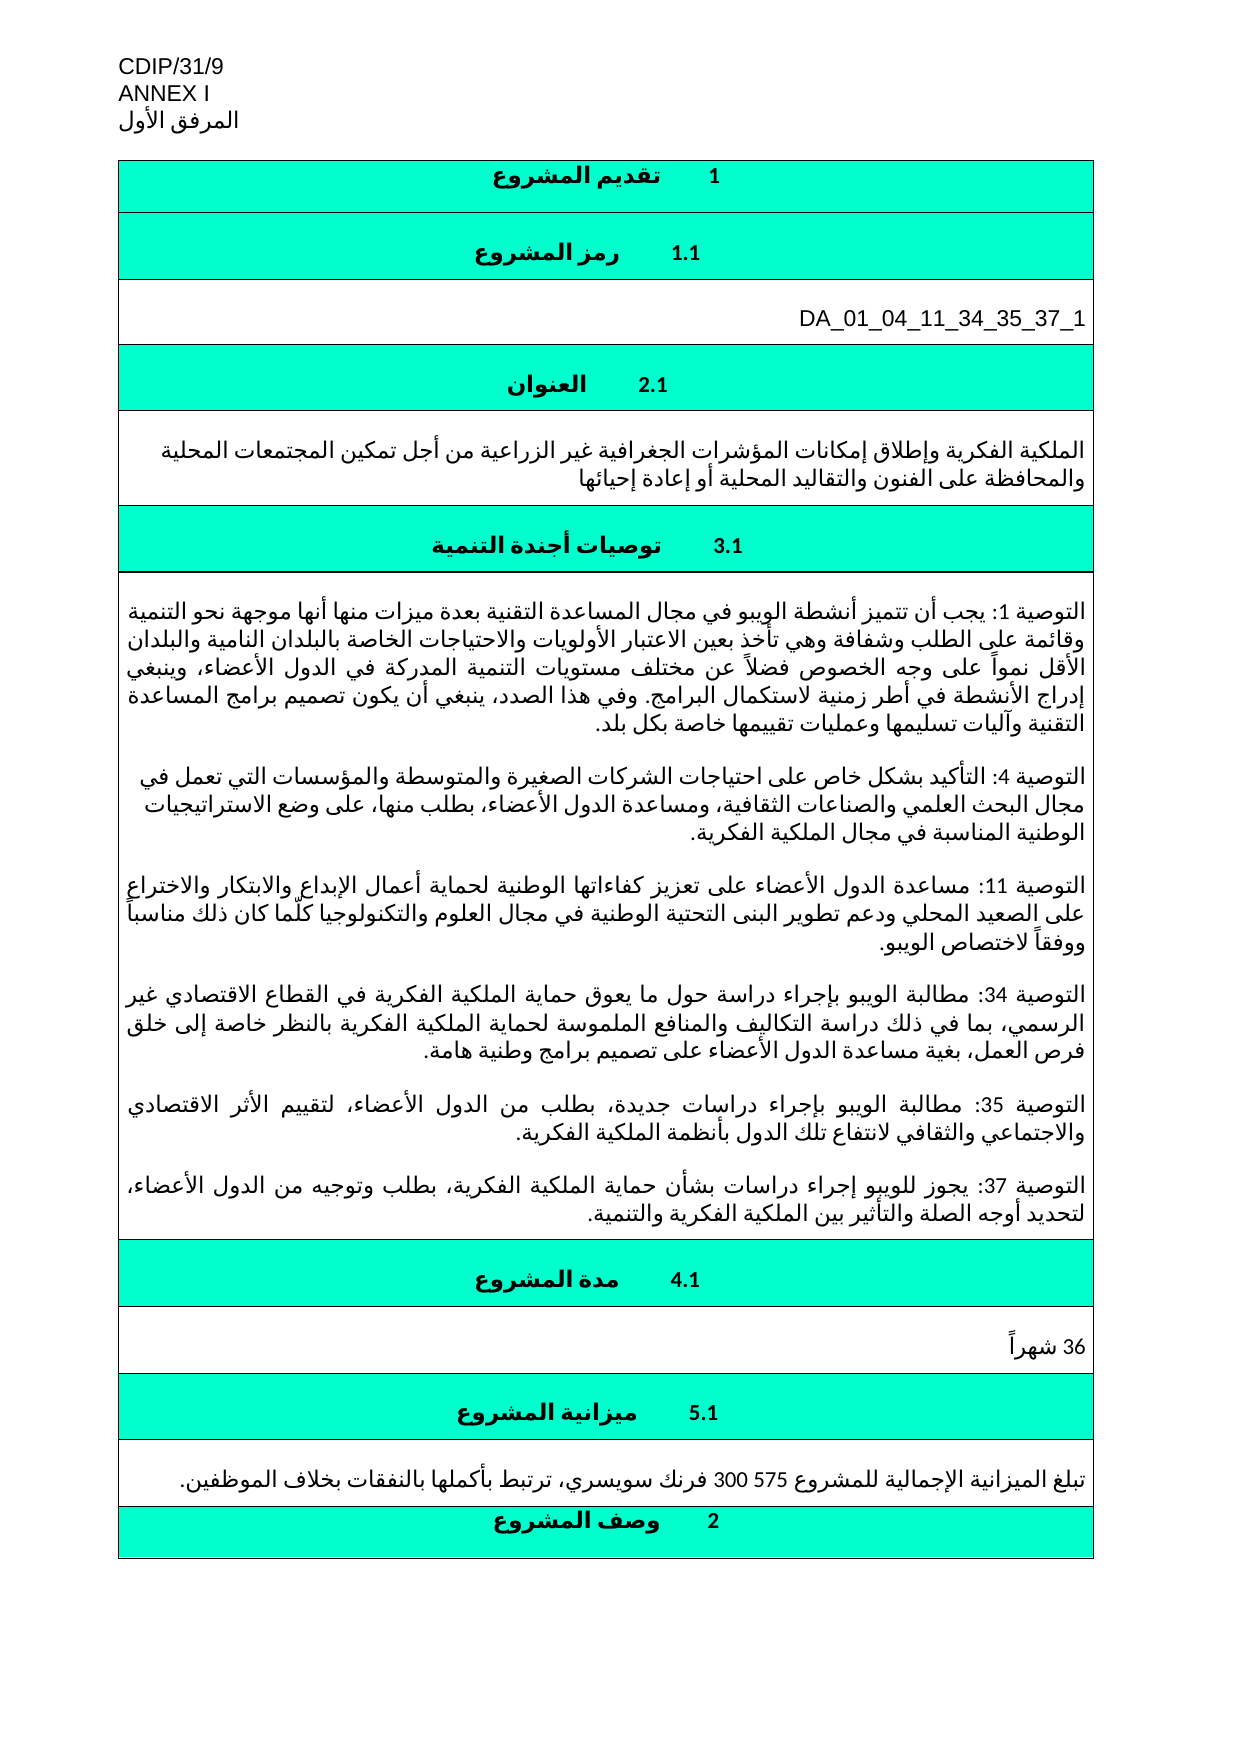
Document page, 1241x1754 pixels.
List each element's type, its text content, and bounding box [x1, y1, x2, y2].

table_cell 5.1 ميزانية المشروع [119, 1374, 1093, 1439]
table_cell التوصية 1: يجب أن تتميز أنشطة الويبو في مجال المساعدة التقنية بعدة ميزات منها أنها موجهة نحو التنمية وقائمة على الطلب وشفافة وهي تأخذ بعين الاعتبار الأولويات والاحتياجات الخاصة بالبلدان النامية والبلدان الأقل نمواً على وجه الخصوص فضلاً عن مختلف مستويات التنمية المدركة في الدول الأعضاء، وينبغي إدراج الأنشطة في أطر زمنية لاستكمال البرامج. وفي هذا الصدد، ينبغي أن يكون تصميم برامج المساعدة التقنية وآليات تسليمها وعمليات تقييمها خاصة بكل بلد. التوصية 4: التأكيد بشكل خاص على احتياجات الشركات الصغيرة والمتوسطة والمؤسسات التي تعمل في مجال البحث العلمي والصناعات الثقافية، ومساعدة الدول الأعضاء، بطلب منها، على وضع الاستراتيجيات الوطنية المناسبة في مجال الملكية الفكرية. التوصية 11: مساعدة الدول الأعضاء على تعزيز كفاءاتها الوطنية لحماية أعمال الإبداع والابتكار والاختراع على الصعيد المحلي ودعم تطوير البنى التحتية الوطنية في مجال العلوم والتكنولوجيا كلّما كان ذلك مناسباً ووفقاً لاختصاص الويبو. التوصية 34: مطالبة الويبو بإجراء دراسة حول ما يعوق حماية الملكية الفكرية في القطاع الاقتصادي غير الرسمي، بما في ذلك دراسة التكاليف والمنافع الملموسة لحماية الملكية الفكرية بالنظر خاصة إلى خلق فرص العمل، بغية مساعدة الدول الأعضاء على تصميم برامج وطنية هامة. التوصية 35: مطالبة الويبو بإجراء دراسات جديدة، بطلب من الدول الأعضاء، لتقييم الأثر الاقتصادي والاجتماعي والثقافي لانتفاع تلك الدول بأنظمة الملكية الفكرية. التوصية 37: يجوز للويبو إجراء دراسات بشأن حماية الملكية الفكرية، بطلب وتوجيه من الدول الأعضاء، لتحديد أوجه الصلة والتأثير بين الملكية الفكرية والتنمية. [119, 573, 1093, 1239]
table_cell 1.1 رمز المشروع [119, 213, 1093, 279]
table_cell 4.1 مدة المشروع [119, 1240, 1093, 1306]
table_cell 3.1 توصيات أجندة التنمية [119, 506, 1093, 571]
table_cell DA_01_04_11_34_35_37_1 [119, 280, 1093, 344]
table_cell الملكية الفكرية وإطلاق إمكانات المؤشرات الجغرافية غير الزراعية من أجل تمكين المجتمعات المحلية والمحافظة على الفنون والتقاليد المحلية أو إعادة إحيائها [119, 411, 1093, 505]
table_cell 36 شهراً [119, 1307, 1093, 1372]
table_cell تبلغ الميزانية الإجمالية للمشروع 300 575 فرنك سويسري، ترتبط بأكملها بالنفقات بخلاف الموظفين. [119, 1440, 1093, 1506]
table_header 1 تقديم المشروع [119, 161, 1093, 212]
table_cell 2.1 العنوان [119, 345, 1093, 410]
table_cell 2 وصف المشروع [119, 1507, 1093, 1557]
